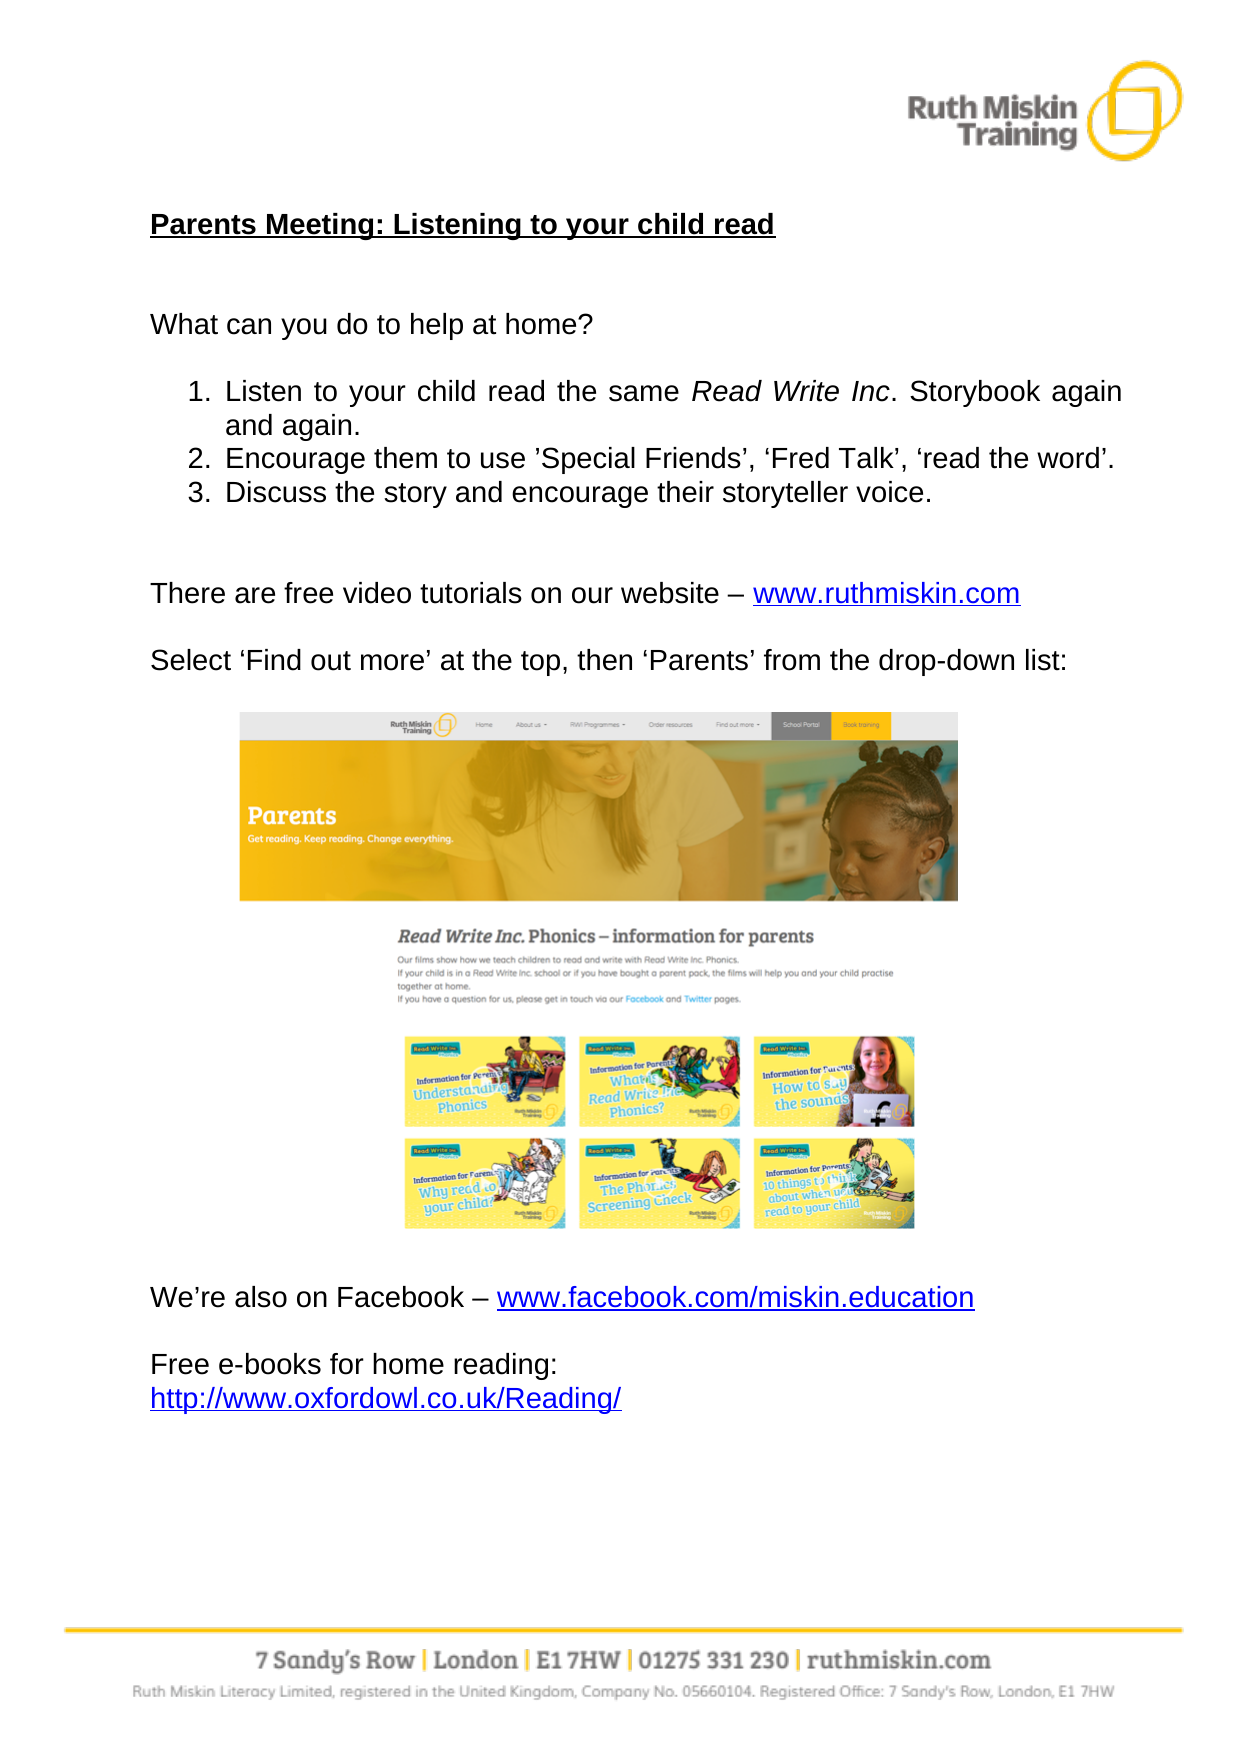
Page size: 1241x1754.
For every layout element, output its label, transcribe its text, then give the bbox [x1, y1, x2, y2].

text Free e-books for home reading: [150, 1347, 1123, 1381]
text There are free video tutorials on our website – www.ruthmiskin.com [150, 576, 1123, 609]
text Parents Meeting: Listening to your child read [150, 207, 1123, 240]
list Encourage them to use ’Special Friends’, ‘Fred Talk’, ‘read the word’. [187, 442, 1123, 475]
list Listen to your child read the same Read Write Inc. Storybook again and again. [187, 374, 1123, 442]
text Select ‘Find out more’ at the top, then ‘Parents’ from the drop-down list: [150, 643, 1123, 676]
text We’re also on Facebook – www.facebook.com/miskin.education [150, 1280, 1123, 1314]
text http://www.oxfordowl.co.uk/Reading/ [150, 1381, 1123, 1414]
picture [239, 712, 958, 1234]
list Discuss the story and encourage their storyteller voice. [187, 475, 1123, 509]
text What can you do to help at home? [150, 307, 1123, 341]
